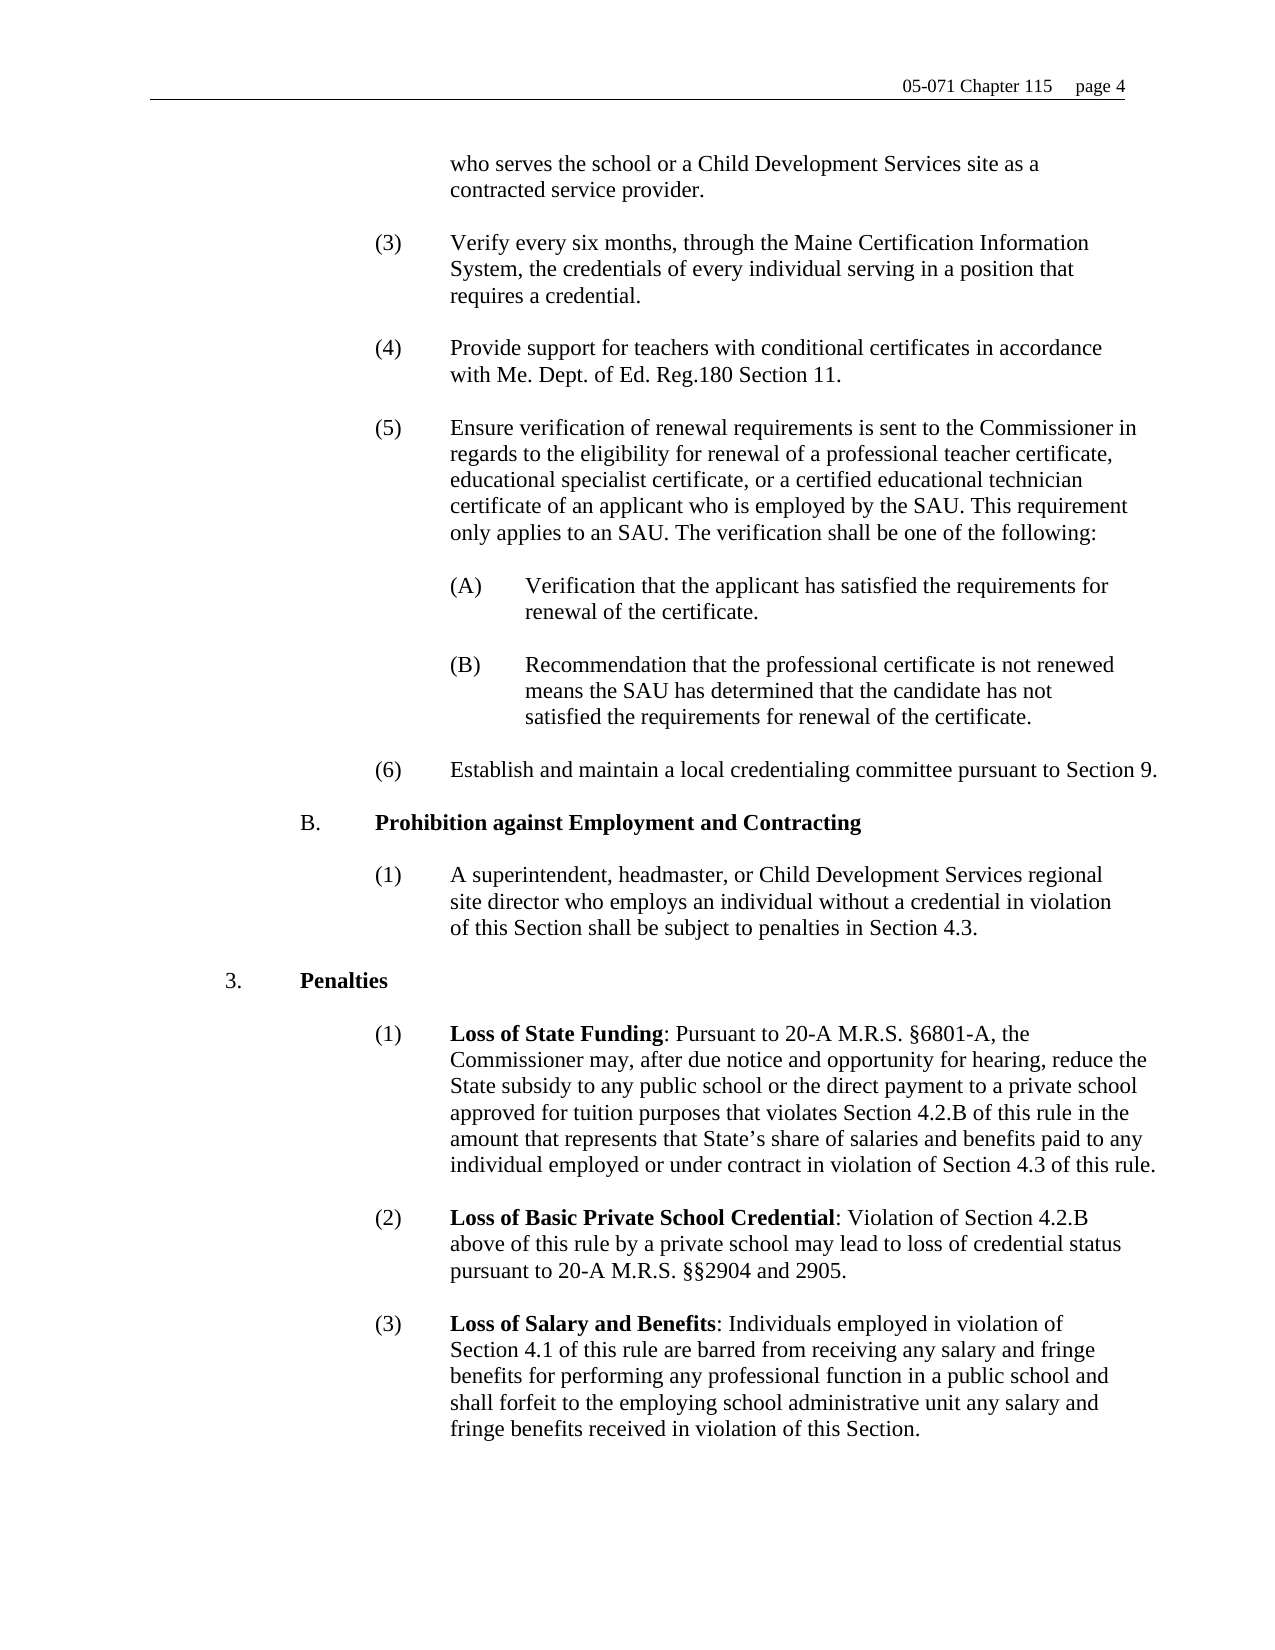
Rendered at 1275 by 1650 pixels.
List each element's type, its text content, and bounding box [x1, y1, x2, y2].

text (1) Loss of State Funding: Pursuant to 20-A M.R.S. §6801-A, the Commissioner may, after due notice and opportunity for hearing, reduce the State subsidy to any public school or the direct payment to a private school approved for tuition purposes that violates Section 4.2.B of this rule in the amount that represents that State’s share of salaries and benefits paid to any individual employed or under contract in violation of Section 4.3 of this rule. [375, 1020, 1162, 1178]
text (3) Verify every six months, through the Maine Certification Information System, the credentials of every individual serving in a position that requires a credential. [375, 229, 1125, 308]
text (3) Loss of Salary and Benefits: Individuals employed in violation of Section 4.1 of this rule are barred from receiving any salary and fringe benefits for performing any professional function in a public school and shall forfeit to the employing school administrative unit any salary and fringe benefits received in violation of this Section. [375, 1309, 1125, 1441]
text 3. Penalties [225, 967, 1125, 993]
text (B) Recommendation that the professional certificate is not renewed means the SAU has determined that the candidate has not satisfied the requirements for renewal of the certificate. [450, 651, 1125, 730]
text (4) Provide support for teachers with conditional certificates in accordance with Me. Dept. of Ed. Reg.180 Section 11. [375, 334, 1125, 387]
text (2) Loss of Basic Private School Credential: Violation of Section 4.2.B above of this rule by a private school may lead to loss of credential status pursuant to 20-A M.R.S. §§2904 and 2905. [375, 1204, 1125, 1283]
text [375, 150, 1125, 203]
text (1) A superintendent, headmaster, or Child Development Services regional site director who employs an individual without a credential in violation of this Section shall be subject to penalties in Section 4.3. [375, 862, 1125, 941]
text B. Prohibition against Employment and Contracting [300, 809, 1125, 835]
text (6) Establish and maintain a local credentialing committee pursuant to Section 9. [375, 756, 1162, 782]
text (5) Ensure verification of renewal requirements is sent to the Commissioner in regards to the eligibility for renewal of a professional teacher certificate, educational specialist certificate, or a certified educational technician certificate of an applicant who is employed by the SAU. This requirement only applies to an SAU. The verification shall be one of the following: [375, 413, 1144, 545]
text (A) Verification that the applicant has satisfied the requirements for renewal of the certificate. [450, 572, 1125, 624]
